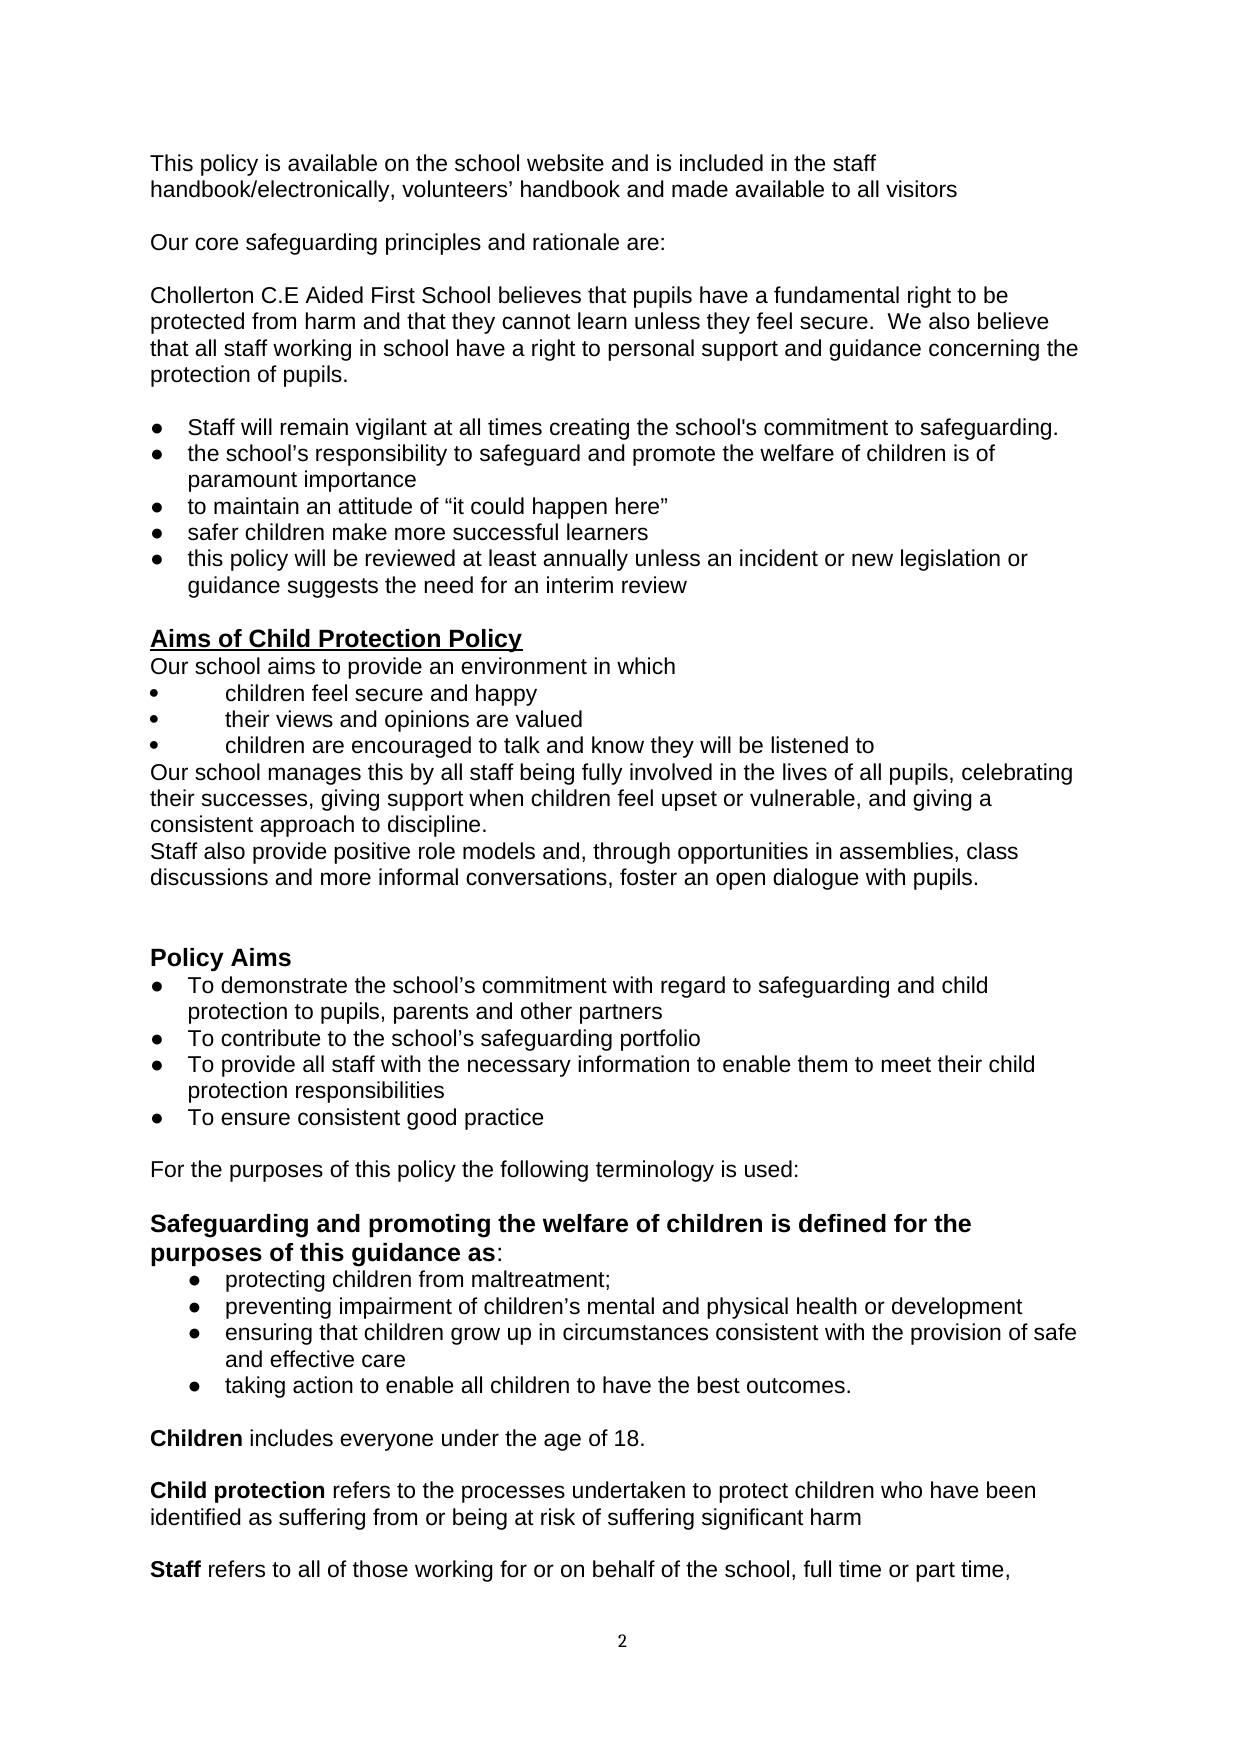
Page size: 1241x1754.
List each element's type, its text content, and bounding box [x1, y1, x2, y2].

list to maintain an attitude of “it could happen here” [150, 493, 1090, 519]
text children are encouraged to talk and know they will be listened to [150, 732, 1090, 758]
text Children includes everyone under the age of 18. [150, 1424, 1090, 1451]
text This policy is available on the school website and is included in the staff handbook/electronically, volunteers’ handbook and made available to all visitors [150, 150, 1090, 203]
list ensuring that children grow up in circumstances consistent with the provision of safe and effective care [187, 1319, 1090, 1372]
text Aims of Child Protection Policy [150, 624, 1090, 653]
text Chollerton C.E Aided First School believes that pupils have a fundamental right to be protected from harm and that they cannot learn unless they feel secure. We also believe that all staff working in school have a right to personal support and guidance concerning the protection of pupils. [150, 282, 1090, 387]
text Child protection refers to the processes undertaken to protect children who have been identified as suffering from or being at risk of suffering significant harm [150, 1477, 1090, 1530]
text Our school manages this by all staff being fully involved in the lives of all pupils, celebrating their successes, giving support when children feel upset or vulnerable, and giving a consistent approach to discipline. [150, 758, 1090, 838]
text Our core safeguarding principles and rationale are: [150, 229, 1090, 255]
text children feel secure and happy [150, 679, 1090, 706]
text their views and opinions are valued [150, 706, 1090, 732]
text Safeguarding and promoting the welfare of children is defined for the purposes of this guidance as: [150, 1209, 1090, 1266]
list To provide all staff with the necessary information to enable them to meet their child protection responsibilities [150, 1051, 1090, 1103]
list protecting children from maltreatment; [187, 1266, 1090, 1293]
text Our school aims to provide an environment in which [150, 653, 1090, 679]
list the school’s responsibility to safeguard and promote the welfare of children is of paramount importance [150, 440, 1090, 493]
list taking action to enable all children to have the best outcomes. [187, 1372, 1090, 1398]
list preventing impairment of children’s mental and physical health or development [187, 1293, 1090, 1319]
text Policy Aims [150, 943, 1090, 972]
list Staff will remain vigilant at all times creating the school's commitment to safeguarding. [150, 413, 1090, 440]
list safer children make more successful learners [150, 519, 1090, 545]
list To contribute to the school’s safeguarding portfolio [150, 1024, 1090, 1051]
list To demonstrate the school’s commitment with regard to safeguarding and child protection to pupils, parents and other partners [150, 972, 1090, 1024]
list To ensure consistent good practice [150, 1103, 1090, 1130]
list this policy will be reviewed at least annually unless an incident or new legislation or guidance suggests the need for an interim review [150, 545, 1090, 598]
text For the purposes of this policy the following terminology is used: [150, 1156, 1090, 1183]
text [150, 1556, 1090, 1583]
text Staff also provide positive role models and, through opportunities in assemblies, class discussions and more informal conversations, foster an open dialogue with pupils. [150, 838, 1090, 890]
